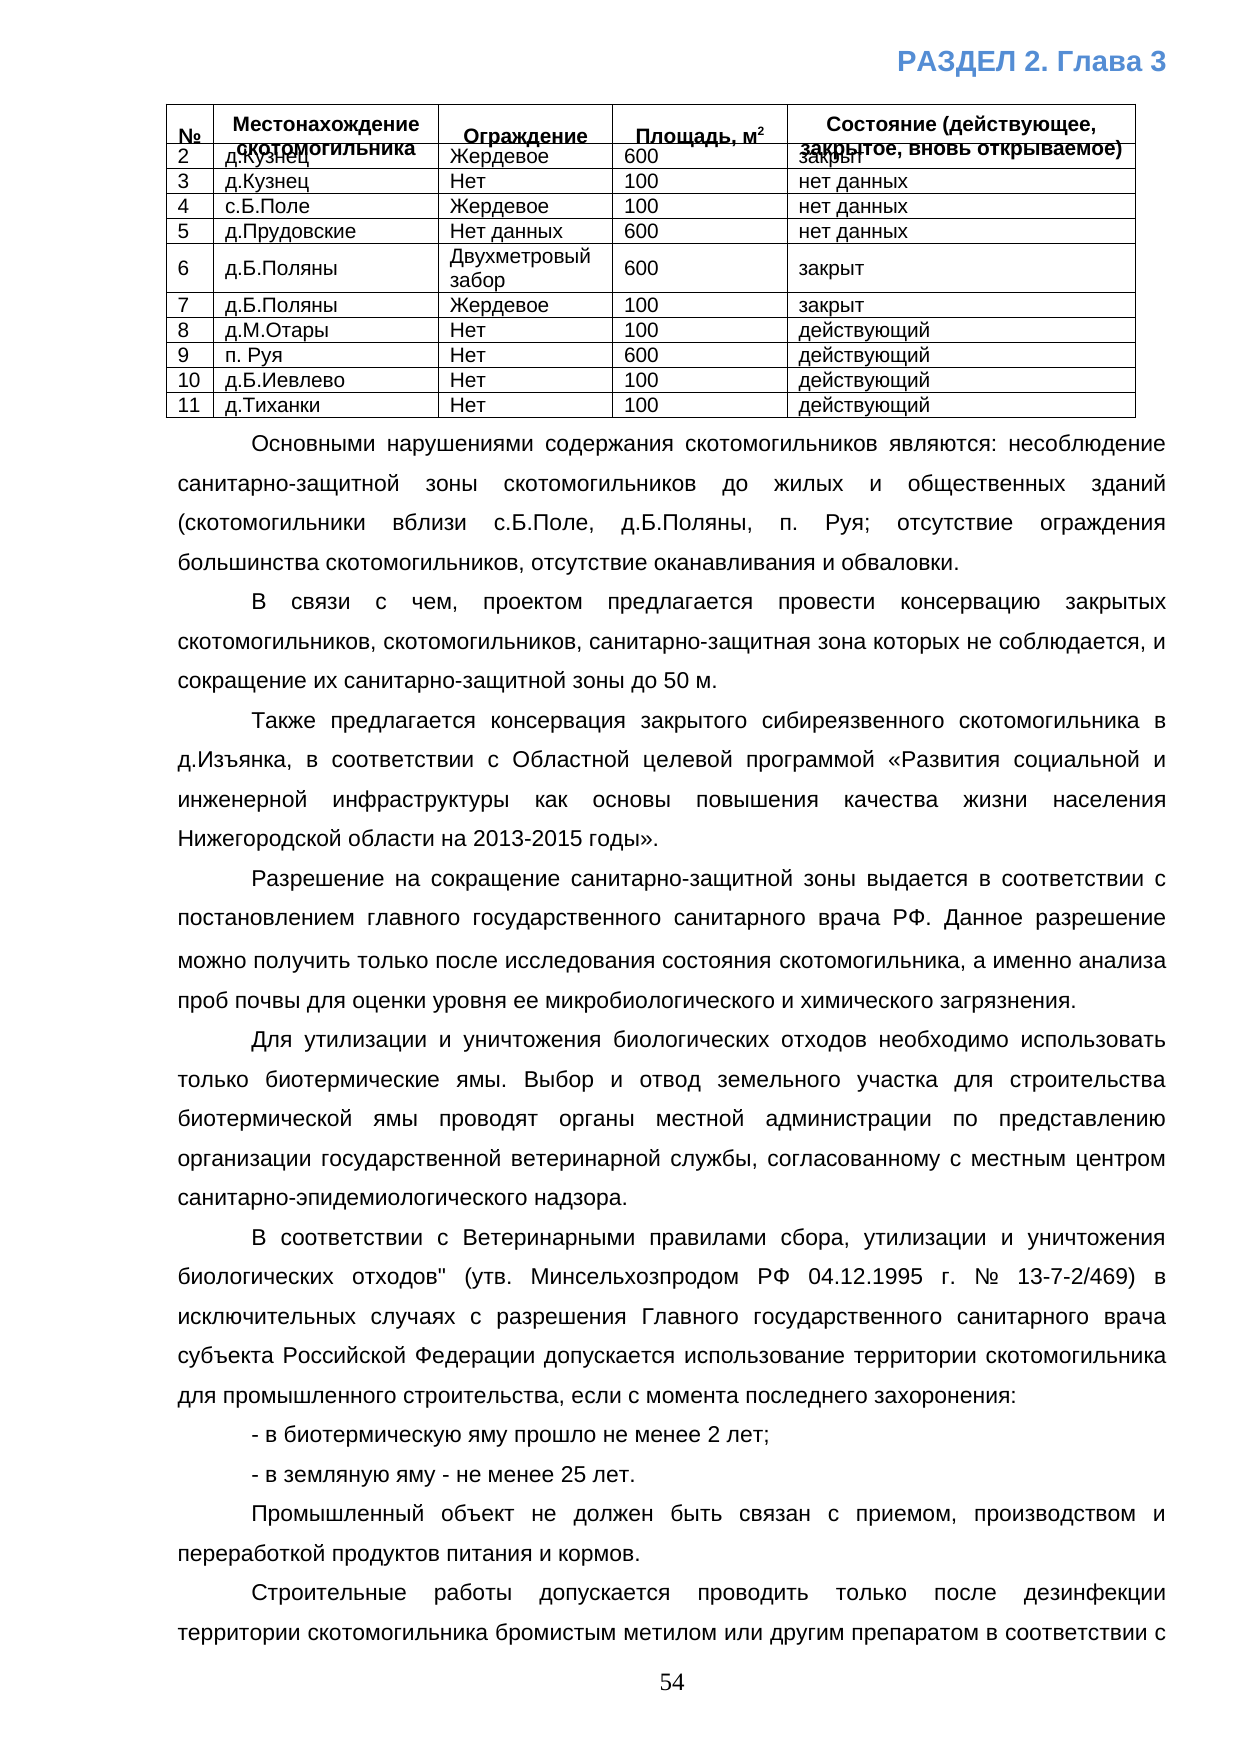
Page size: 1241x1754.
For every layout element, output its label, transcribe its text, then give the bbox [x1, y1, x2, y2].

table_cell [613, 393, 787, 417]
text - в биотермическую яму прошло не менее 2 лет; [177, 1421, 1167, 1447]
table_cell 7 [167, 293, 213, 317]
table_cell д.Б.Поляны [214, 244, 438, 292]
text Для утилизации и уничтожения биологических отходов необходимо использовать только биотермические ямы. Выбор и отвод земельного участка для строительства биотермической ямы проводят органы местной администрации по представлению организации государственной ветеринарной службы, согласованному с местным центром санитарно-эпидемиологического надзора. [177, 1026, 1167, 1211]
table_cell 100 [613, 169, 787, 193]
table_cell 600 [613, 144, 787, 168]
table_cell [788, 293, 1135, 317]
table_cell Двухметровый забор [439, 244, 612, 292]
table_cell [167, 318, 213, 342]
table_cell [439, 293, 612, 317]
table_cell закрыт [788, 144, 1135, 168]
table_cell Жердевое [439, 194, 612, 218]
table_cell 4 [167, 194, 213, 218]
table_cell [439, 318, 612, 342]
text В связи с чем, проектом предлагается провести консервацию закрытых скотомогильников, скотомогильников, санитарно-защитная зона которых не соблюдается, и сокращение их санитарно-защитной зоны до 50 м. [177, 588, 1167, 694]
text В соответствии с Ветеринарными правилами сбора, утилизации и уничтожения биологических отходов" (утв. Минсельхозпродом РФ 04.12.1995 г. № 13-7-2/469) в исключительных случаях с разрешения Главного государственного санитарного врача субъекта Российской Федерации допускается использование территории скотомогильника для промышленного строительства, если с момента последнего захоронения: [177, 1224, 1167, 1408]
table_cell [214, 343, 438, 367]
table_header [788, 105, 1135, 143]
table_cell Жердевое [439, 144, 612, 168]
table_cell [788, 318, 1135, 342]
table_cell Нет [439, 169, 612, 193]
table_cell д.Прудовские [214, 219, 438, 243]
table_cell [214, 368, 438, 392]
table_cell д.Кузнец [214, 169, 438, 193]
text Основными нарушениями содержания скотомогильников являются: несоблюдение санитарно-защитной зоны скотомогильников до жилых и общественных зданий (скотомогильники вблизи с.Б.Поле, д.Б.Поляны, п. Руя; отсутствие ограждения большинства скотомогильников, отсутствие оканавливания и обваловки. [177, 430, 1167, 575]
table_cell 5 [167, 219, 213, 243]
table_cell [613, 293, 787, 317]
table_cell Нет данных [439, 219, 612, 243]
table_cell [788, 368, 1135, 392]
table_cell 3 [167, 169, 213, 193]
text Также предлагается консервация закрытого сибиреязвенного скотомогильника в д.Изъянка, в соответствии с Областной целевой программой «Развития социальной и инженерной инфраструктуры как основы повышения качества жизни населения Нижегородской области на 2013-2015 годы». [177, 707, 1167, 852]
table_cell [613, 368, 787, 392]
table_cell нет данных [788, 219, 1135, 243]
text Промышленный объект не должен быть связан с приемом, производством и переработкой продуктов питания и кормов. [177, 1500, 1167, 1566]
table_cell 600 [613, 244, 787, 292]
table_cell 600 [613, 219, 787, 243]
table_cell д.Б.Поляны [214, 293, 438, 317]
text - в земляную яму - не менее 25 лет. [177, 1461, 1167, 1487]
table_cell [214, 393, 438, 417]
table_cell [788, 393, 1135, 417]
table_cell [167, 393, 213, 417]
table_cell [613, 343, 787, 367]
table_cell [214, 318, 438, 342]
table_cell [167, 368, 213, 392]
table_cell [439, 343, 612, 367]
table_cell 2 [167, 144, 213, 168]
table_cell д.Кузнец [214, 144, 438, 168]
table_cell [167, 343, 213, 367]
table_cell нет данных [788, 194, 1135, 218]
table_cell закрыт [788, 244, 1135, 292]
table_header Ограждение [439, 105, 612, 143]
text Разрешение на сокращение санитарно-защитной зоны выдается в соответствии с постановлением главного государственного санитарного врача РФ. Данное разрешение можно получить только после исследования состояния скотомогильника, а именно анализа проб почвы для оценки уровня ее микробиологического и химического загрязнения. [177, 865, 1167, 1013]
table_cell 100 [613, 194, 787, 218]
table_header № [167, 105, 213, 143]
table_cell 6 [167, 244, 213, 292]
table_cell с.Б.Поле [214, 194, 438, 218]
table_header Площадь, м2 [613, 105, 787, 143]
table_header Местонахождение скотомогильника [214, 105, 438, 143]
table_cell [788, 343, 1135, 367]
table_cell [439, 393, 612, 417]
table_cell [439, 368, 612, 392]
table_cell нет данных [788, 169, 1135, 193]
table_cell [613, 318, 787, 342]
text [177, 1579, 1167, 1645]
